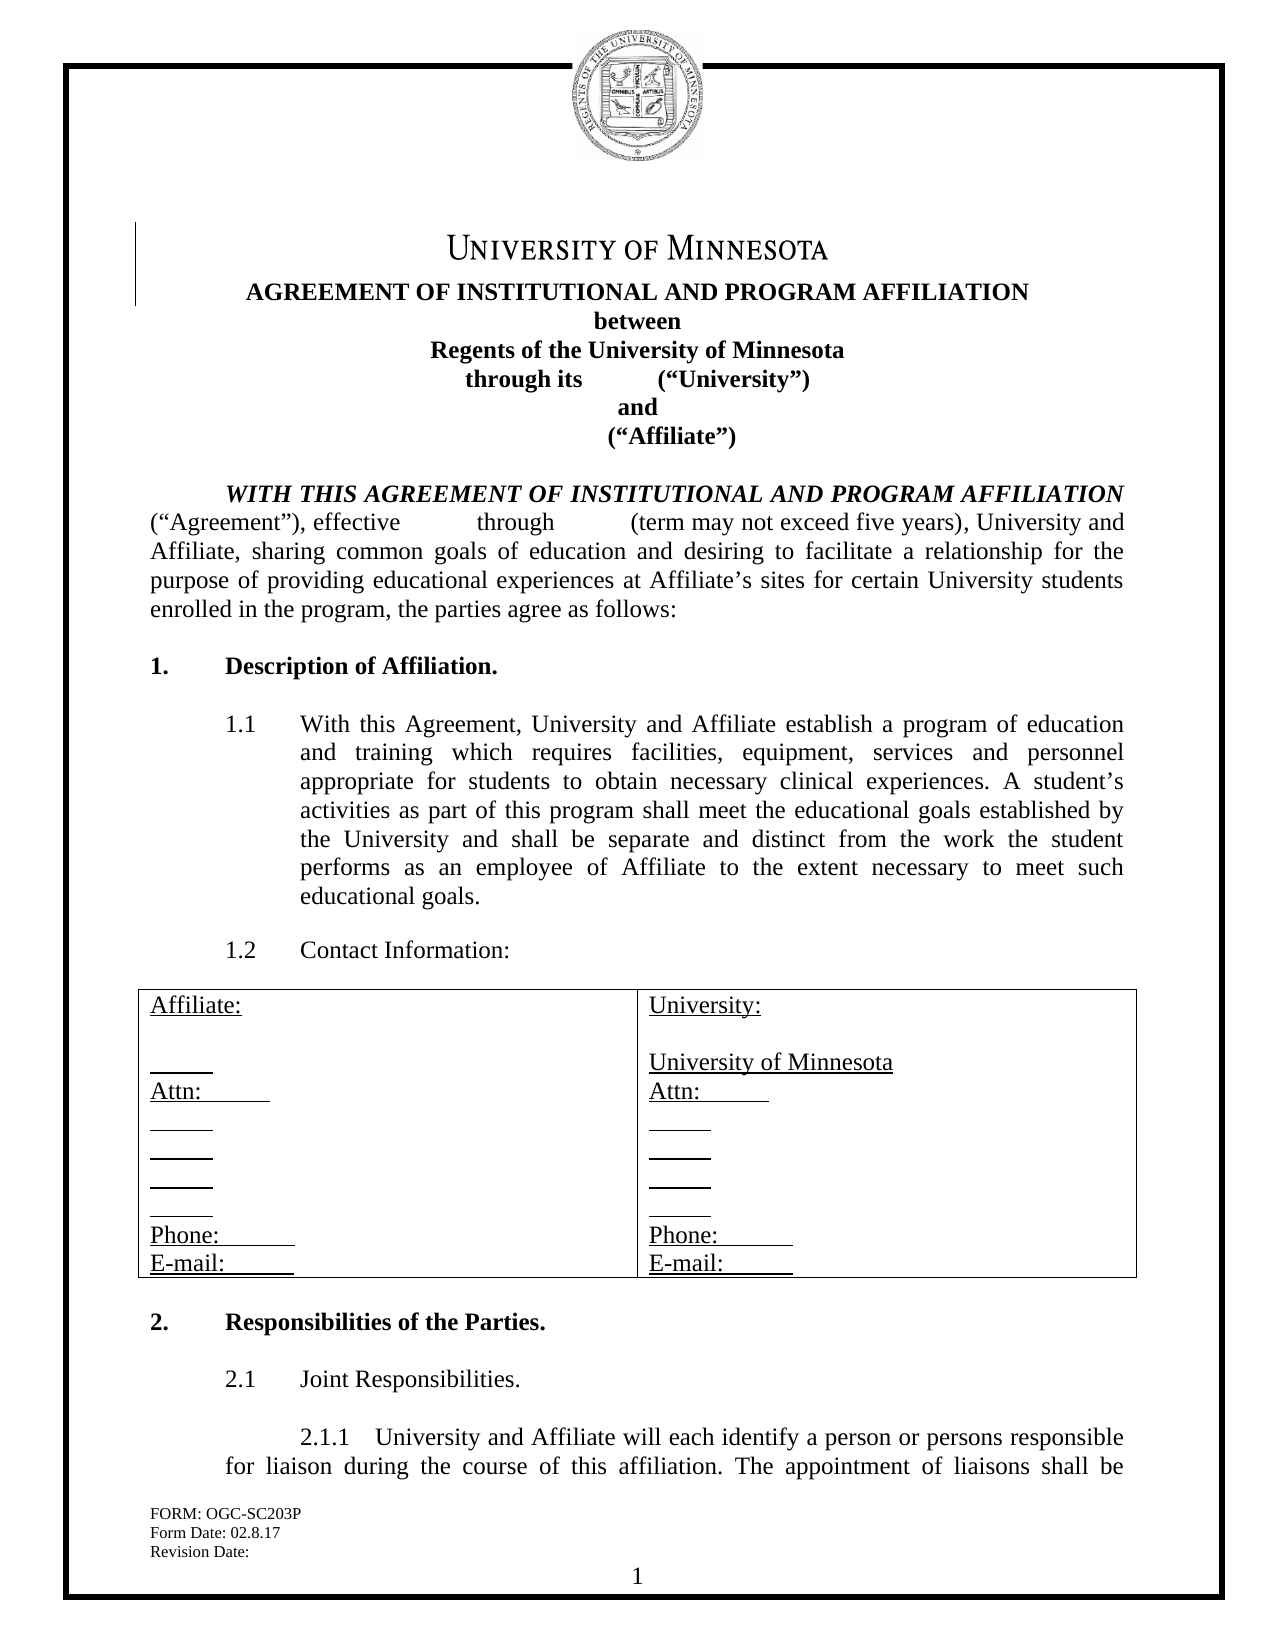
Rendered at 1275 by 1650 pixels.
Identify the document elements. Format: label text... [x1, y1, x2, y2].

text WITH THIS AGREEMENT OF INSTITUTIONAL AND PROGRAM AFFILIATION (“Agreement”), effective through (term may not exceed five years), University and Affiliate, sharing common goals of education and desiring to facilitate a relationship for the purpose of providing educational experiences at Affiliate’s sites for certain University students enrolled in the program, the parties agree as follows: [150, 479, 1125, 622]
list With this Agreement, University and Affiliate establish a program of education and training which requires facilities, equipment, services and personnel appropriate for students to obtain necessary clinical experiences. A student’s activities as part of this program shall meet the educational goals established by the University and shall be separate and distinct from the work the student performs as an employee of Affiliate to the extent necessary to meet such educational goals. [225, 709, 1125, 910]
picture [572, 30, 703, 161]
picture [445, 222, 830, 278]
text and [150, 392, 1125, 421]
list Contact Information: [225, 935, 1125, 964]
subtitle Regents of the [150, 335, 1125, 364]
text between [150, 306, 1125, 335]
text AGREEMENT OF INSTITUTIONAL AND PROGRAM AFFILIATION [150, 277, 1125, 306]
text through its (“University”) [150, 364, 1125, 392]
text 1. Description of Affiliation. [150, 651, 1125, 680]
text 2. Responsibilities of the Parties. [150, 1307, 1125, 1336]
table_header Affiliate: Attn: Phone: E-mail: [139, 990, 637, 1277]
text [150, 1422, 1125, 1479]
text (“Affiliate”) [150, 421, 1125, 450]
table_header University: University of Minnesota Attn: Phone: E-mail: [638, 990, 1136, 1277]
text 2.1 Joint Responsibilities. [150, 1364, 1125, 1393]
